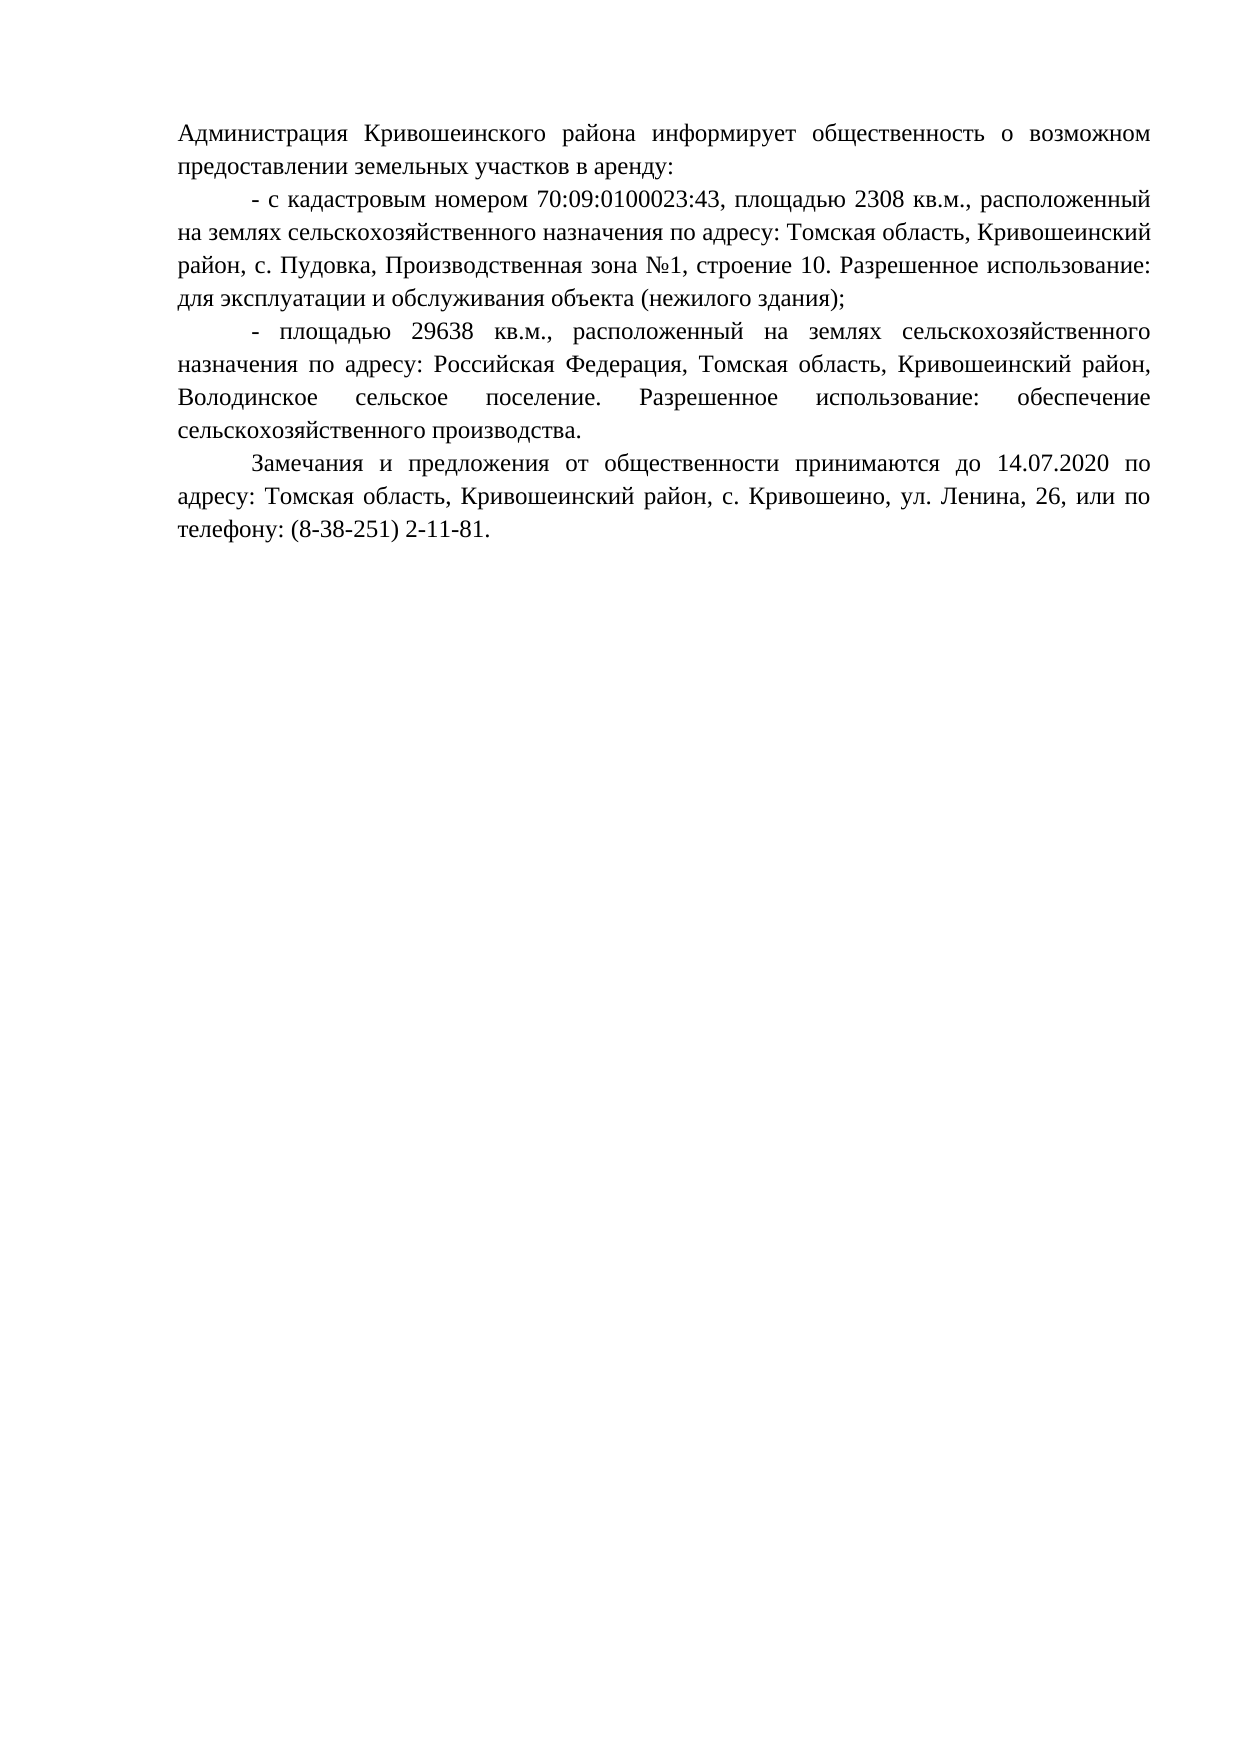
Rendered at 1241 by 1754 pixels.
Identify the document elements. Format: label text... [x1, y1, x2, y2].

text Замечания и предложения от общественности принимаются до 14.07.2020 по адресу: Томская область, Кривошеинский район, с. Кривошеино, ул. Ленина, 26, или по телефону: (8-38-251) 2-11-81. [177, 448, 1152, 543]
text - с кадастровым номером 70:09:0100023:43, площадью 2308 кв.м., расположенный на землях сельскохозяйственного назначения по адресу: Томская область, Кривошеинский район, с. Пудовка, Производственная зона №1, строение 10. Разрешенное использование: для эксплуатации и обслуживания объекта (нежилого здания); [177, 184, 1152, 312]
text Администрация Кривошеинского района информирует общественность о возможном предоставлении земельных участков в аренду: [177, 118, 1152, 180]
text - площадью 29638 кв.м., расположенный на землях сельскохозяйственного назначения по адресу: Российская Федерация, Томская область, Кривошеинский район, Володинское сельское поселение. Разрешенное использование: обеспечение сельскохозяйственного производства. [177, 316, 1152, 444]
